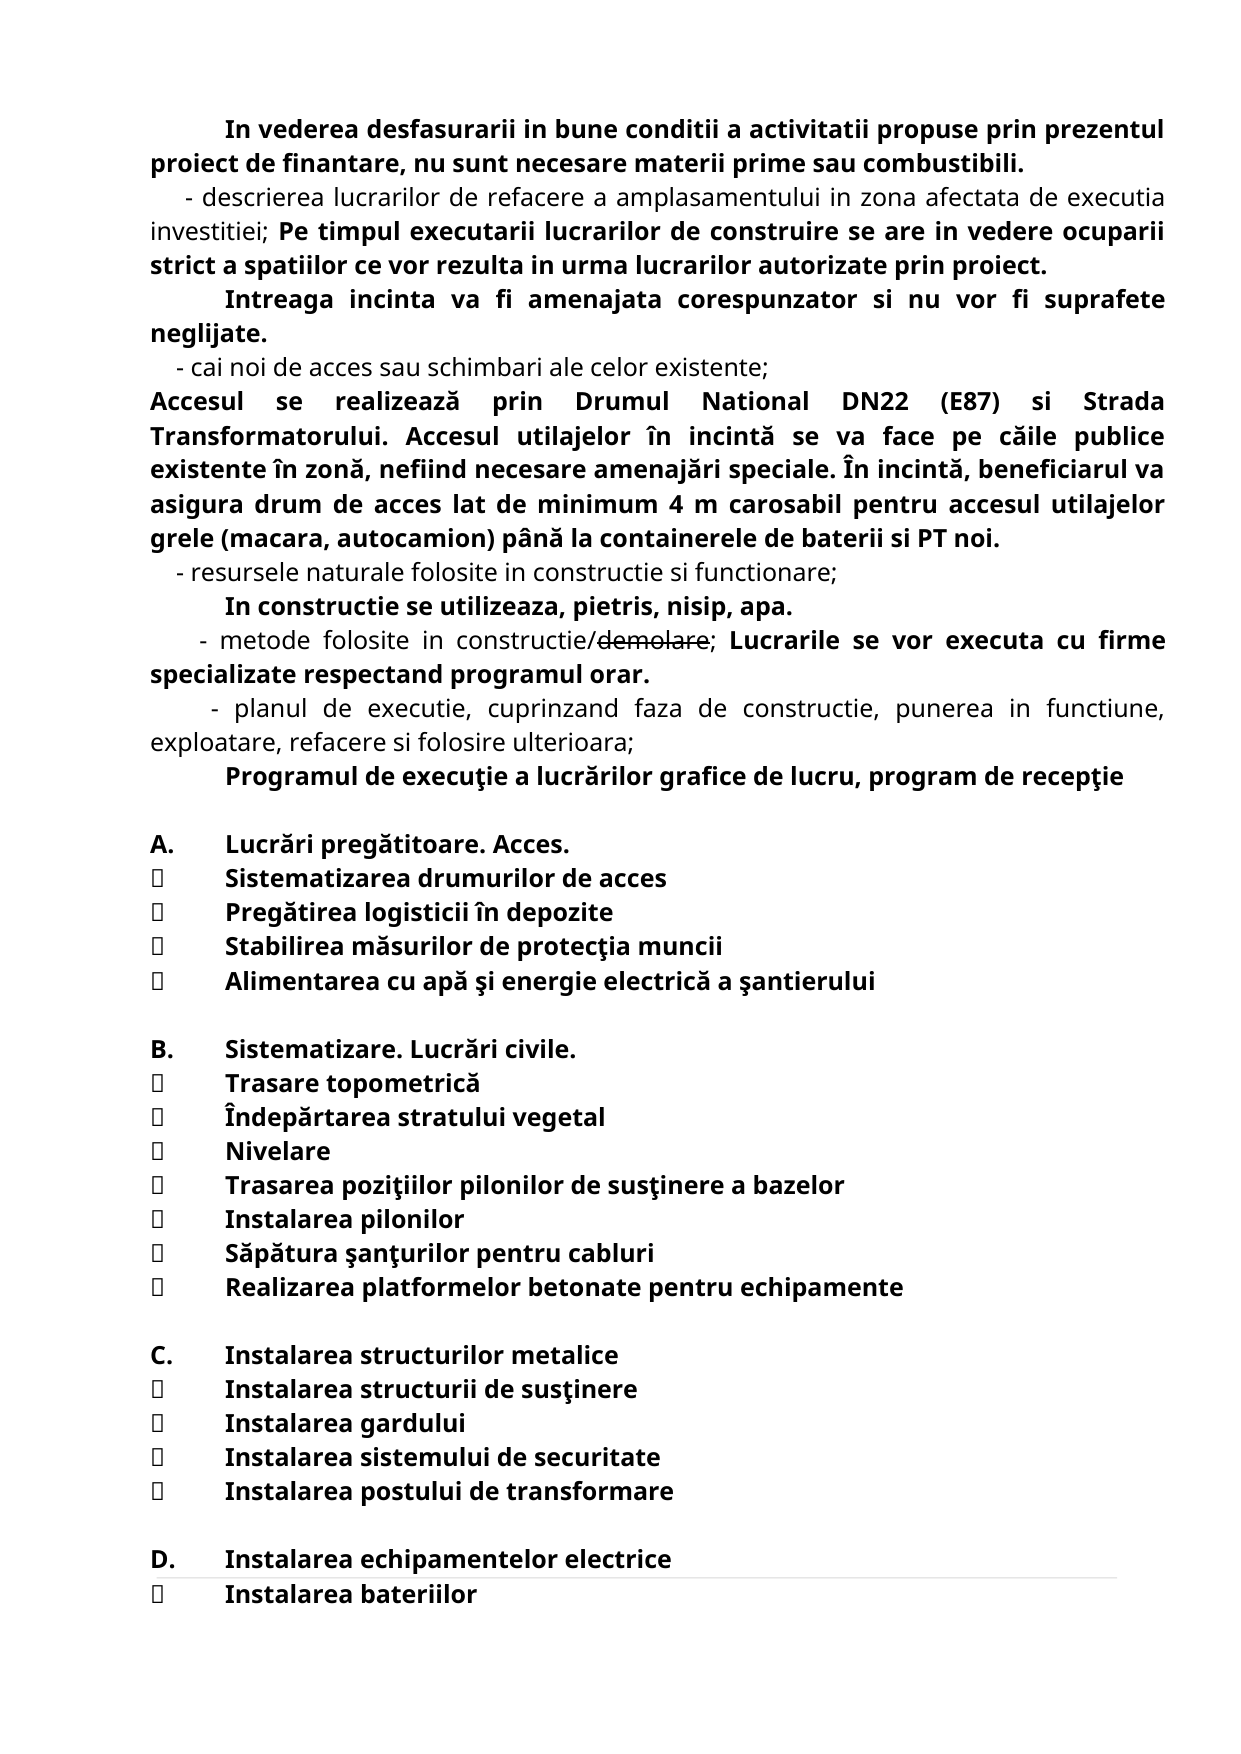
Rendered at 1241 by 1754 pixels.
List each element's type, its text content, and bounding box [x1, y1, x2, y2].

text - resursele naturale folosite in constructie si functionare; [150, 554, 1167, 588]
text - cai noi de acces sau schimbari ale celor existente; [150, 350, 1167, 384]
text  Nivelare [150, 1133, 1167, 1167]
text In vederea desfasurarii in bune conditii a activitatii propuse prin prezentul proiect de finantare, nu sunt necesare materii prime sau combustibili. [150, 112, 1167, 180]
text - metode folosite in constructie/demolare; Lucrarile se vor executa cu firme specializate respectand programul orar. [150, 622, 1167, 691]
text  Îndepărtarea stratului vegetal [150, 1099, 1167, 1133]
text  Săpătura şanţurilor pentru cabluri [150, 1236, 1167, 1270]
text  Instalarea pilonilor [150, 1202, 1167, 1236]
text D. Instalarea echipamentelor electrice [150, 1542, 1167, 1576]
text  Instalarea sistemului de securitate [150, 1440, 1167, 1474]
text Programul de execuţie a lucrărilor grafice de lucru, program de recepţie [150, 759, 1167, 793]
text  Alimentarea cu apă şi energie electrică a şantierului [150, 963, 1167, 997]
text  Pregătirea logisticii în depozite [150, 895, 1167, 929]
text A. Lucrări pregătitoare. Acces. [150, 827, 1167, 861]
text  Stabilirea măsurilor de protecţia muncii [150, 929, 1167, 963]
text Accesul se realizează prin Drumul National DN22 (E87) si Strada Transformatorului. Accesul utilajelor în incintă se va face pe căile publice existente în zonă, nefiind necesare amenajări speciale. În incintă, beneficiarul va asigura drum de acces lat de minimum 4 m carosabil pentru accesul utilajelor grele (macara, autocamion) până la containerele de baterii si PT noi. [150, 384, 1167, 554]
text  Trasare topometrică [150, 1065, 1167, 1099]
text - planul de executie, cuprinzand faza de constructie, punerea in functiune, exploatare, refacere si folosire ulterioara; [150, 691, 1167, 759]
text - descrierea lucrarilor de refacere a amplasamentului in zona afectata de executia investitiei; Pe timpul executarii lucrarilor de construire se are in vedere ocuparii strict a spatiilor ce vor rezulta in urma lucrarilor autorizate prin proiect. [150, 180, 1167, 282]
text  Instalarea structurii de susţinere [150, 1372, 1167, 1406]
text  Instalarea postului de transformare [150, 1474, 1167, 1508]
text  Sistematizarea drumurilor de acces [150, 861, 1167, 895]
text  Realizarea platformelor betonate pentru echipamente [150, 1270, 1167, 1304]
text B. Sistematizare. Lucrări civile. [150, 1031, 1167, 1065]
text  Trasarea poziţiilor pilonilor de susţinere a bazelor [150, 1167, 1167, 1202]
text In constructie se utilizeaza, pietris, nisip, apa. [150, 588, 1167, 622]
text  Instalarea bateriilor [150, 1576, 1167, 1610]
text  Instalarea gardului [150, 1406, 1167, 1440]
text C. Instalarea structurilor metalice [150, 1338, 1167, 1372]
text Intreaga incinta va fi amenajata corespunzator si nu vor fi suprafete neglijate. [150, 282, 1167, 350]
